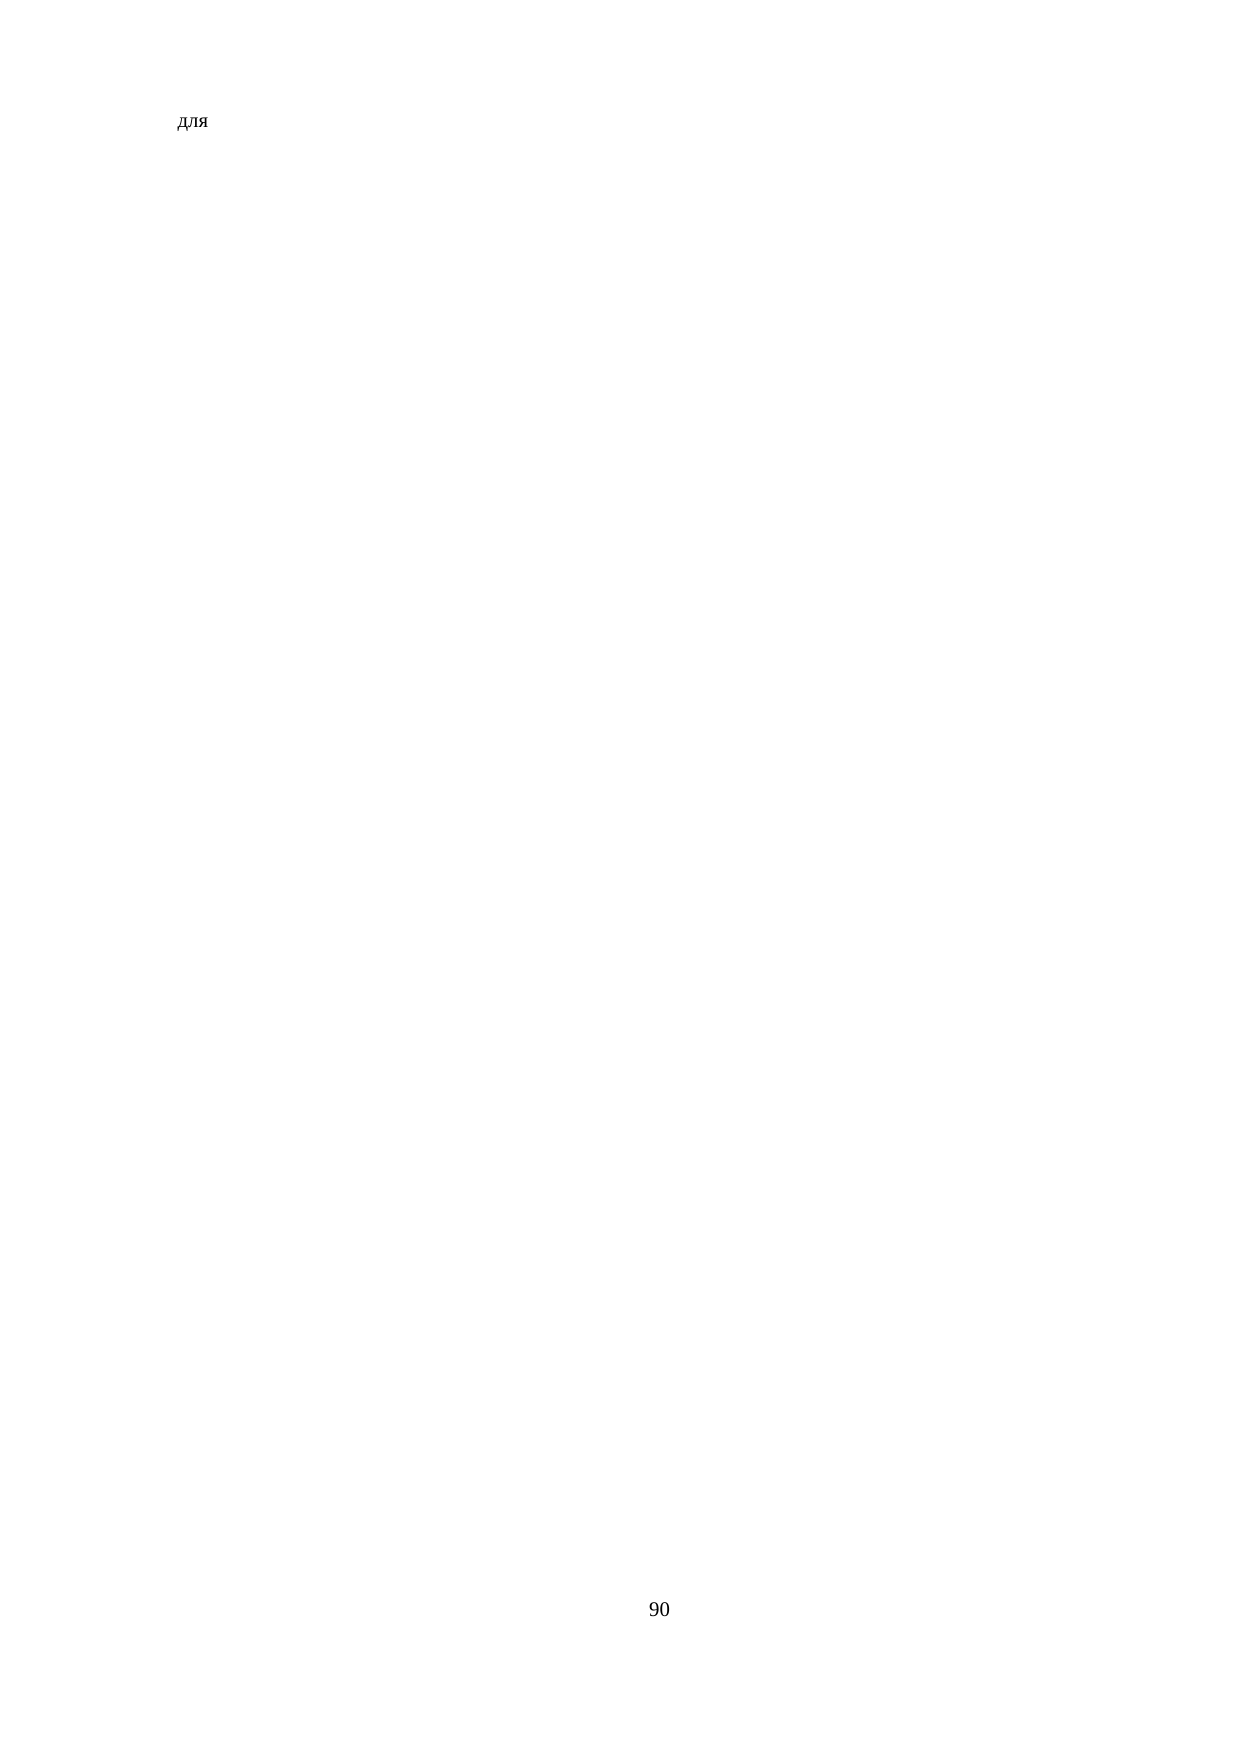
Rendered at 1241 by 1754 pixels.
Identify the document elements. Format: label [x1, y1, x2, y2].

text [177, 108, 1152, 132]
